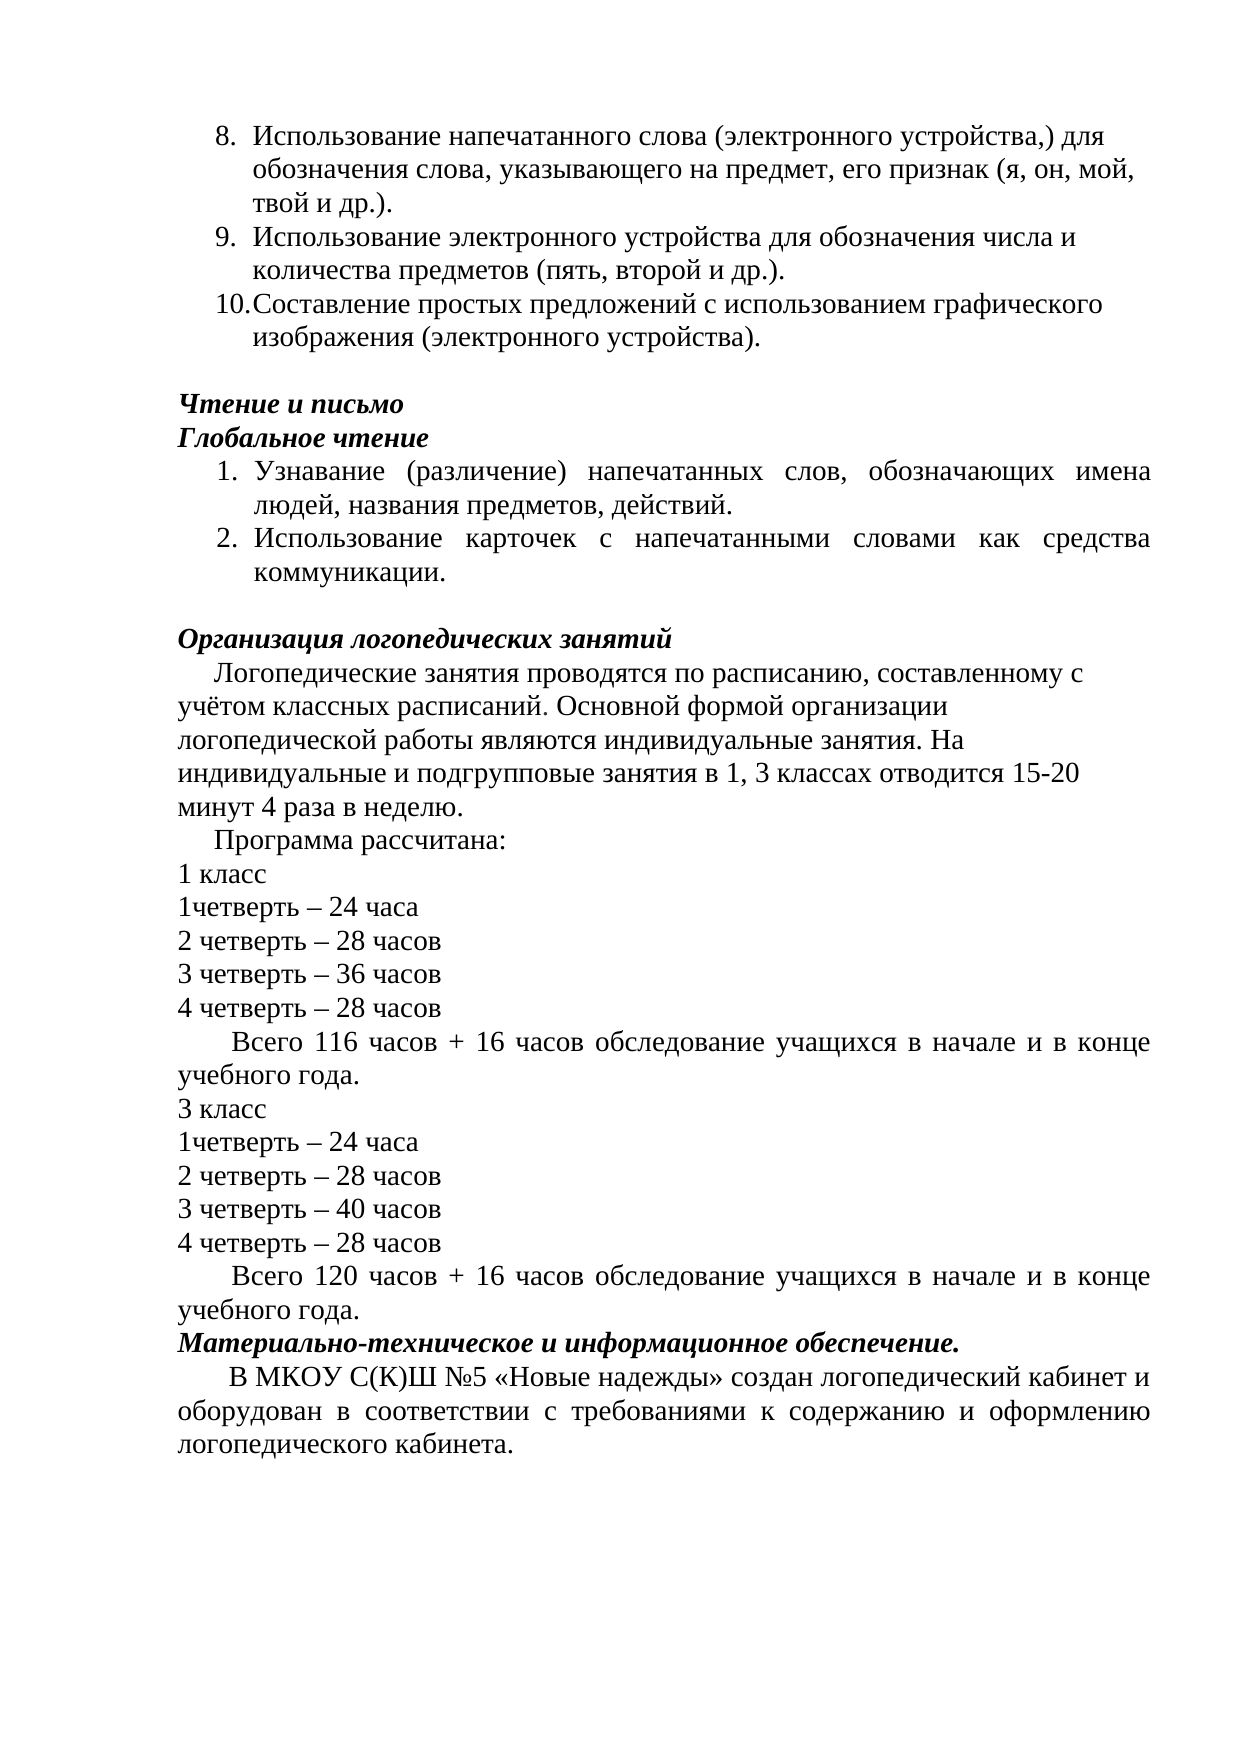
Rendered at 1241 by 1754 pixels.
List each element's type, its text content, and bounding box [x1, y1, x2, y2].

text В МКОУ С(К)Ш №5 «Новые надежды» создан логопедический кабинет и оборудован в соответствии с требованиями к содержанию и оформлению логопедического кабинета. [177, 1359, 1152, 1460]
text 3 четверть – 36 часов [177, 957, 1152, 990]
text Глобальное чтение [177, 420, 1152, 453]
list Узнавание (различение) напечатанных слов, обозначающих имена людей, названия предметов, действий. [216, 453, 1152, 521]
list Использование электронного устройства для обозначения числа и количества предметов (пять, второй и др.). [215, 219, 1152, 286]
text 3 четверть – 40 часов [177, 1191, 1152, 1225]
text Всего 116 часов + 16 часов обследование учащихся в начале и в конце учебного года. [177, 1024, 1152, 1091]
text 1четверть – 24 часа [177, 889, 1152, 923]
text Организация логопедических занятий [177, 621, 1152, 655]
text 2 четверть – 28 часов [177, 1158, 1152, 1191]
text 1четверть – 24 часа [177, 1124, 1152, 1158]
text 4 четверть – 28 часов [177, 1225, 1152, 1258]
text Логопедические занятия проводятся по расписанию, составленному с учётом классных расписаний. Основной формой организации логопедической работы являются индивидуальные занятия. На индивидуальные и подгрупповые занятия в 1, 3 классах отводится 15-20 минут 4 раза в неделю. [177, 655, 1152, 822]
text 1 класс [177, 856, 1152, 889]
list Использование напечатанного слова (электронного устройства,) для обозначения слова, указывающего на предмет, его признак (я, он, мой, твой и др.). [215, 118, 1152, 219]
list Составление простых предложений с использованием графического изображения (электронного устройства). [215, 286, 1152, 353]
text Программа рассчитана: [177, 822, 1152, 856]
text 4 четверть – 28 часов [177, 990, 1152, 1024]
text Чтение и письмо [177, 386, 1152, 420]
text Всего 120 часов + 16 часов обследование учащихся в начале и в конце учебного года. [177, 1258, 1152, 1326]
text Материально-техническое и информационное обеспечение. [177, 1326, 1152, 1359]
text 3 класс [177, 1091, 1152, 1124]
list Использование карточек с напечатанными словами как средства коммуникации. [216, 521, 1152, 588]
text 2 четверть – 28 часов [177, 923, 1152, 957]
